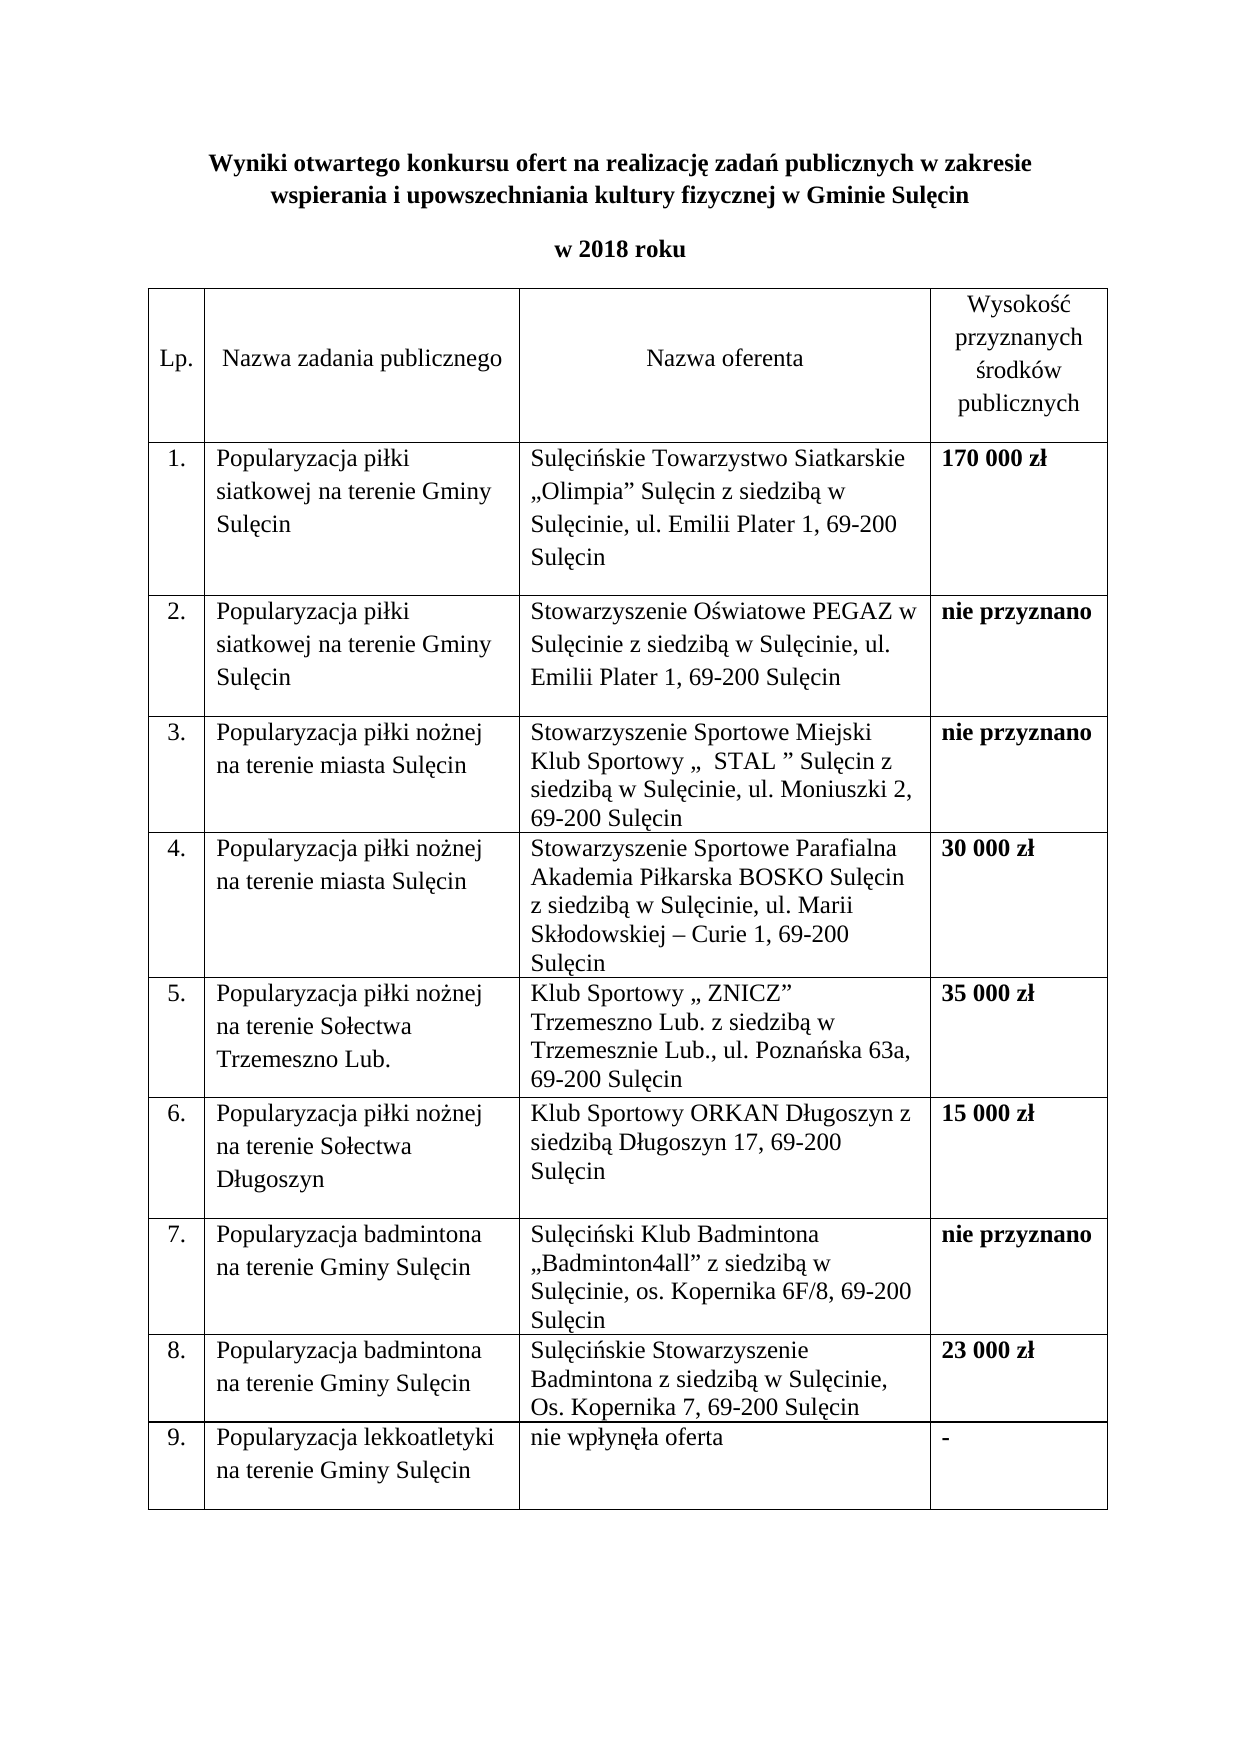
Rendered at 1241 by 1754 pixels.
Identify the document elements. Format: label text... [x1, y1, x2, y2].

table_cell nie przyznano [931, 1219, 1107, 1334]
table_cell Stowarzyszenie Sportowe Parafialna Akademia Piłkarska BOSKO Sulęcin z siedzibą w Sulęcinie, ul. Marii Skłodowskiej – Curie 1, 69-200 Sulęcin [520, 833, 930, 977]
table_cell Popularyzacja piłki siatkowej na terenie Gminy Sulęcin [205, 443, 519, 595]
text Wyniki otwartego konkursu ofert na realizację zadań publicznych w zakresie wspierania i upowszechniania kultury fizycznej w Gminie Sulęcin [148, 148, 1093, 209]
table_cell - [931, 1423, 1107, 1509]
table_cell 23 000 zł [931, 1335, 1107, 1421]
table_cell 7. [149, 1219, 204, 1334]
table_cell Stowarzyszenie Oświatowe PEGAZ w Sulęcinie z siedzibą w Sulęcinie, ul. Emilii Plater 1, 69-200 Sulęcin [520, 596, 930, 716]
table_cell 6. [149, 1098, 204, 1218]
table_cell Popularyzacja badmintona na terenie Gminy Sulęcin [205, 1219, 519, 1334]
table_cell nie wpłynęła oferta [520, 1423, 930, 1509]
table_cell 4. [149, 833, 204, 977]
table_cell Sulęcińskie Stowarzyszenie Badmintona z siedzibą w Sulęcinie, Os. Kopernika 7, 69-200 Sulęcin [520, 1335, 930, 1421]
table_cell nie przyznano [931, 717, 1107, 832]
table_cell Popularyzacja piłki nożnej na terenie miasta Sulęcin [205, 833, 519, 977]
table_header Nazwa oferenta [520, 289, 930, 442]
table_cell Sulęciński Klub Badmintona „Badminton4all” z siedzibą w Sulęcinie, os. Kopernika 6F/8, 69-200 Sulęcin [520, 1219, 930, 1334]
table_cell 15 000 zł [931, 1098, 1107, 1218]
table_cell 3. [149, 717, 204, 832]
table_cell Klub Sportowy ORKAN Długoszyn z siedzibą Długoszyn 17, 69-200 Sulęcin [520, 1098, 930, 1218]
table_cell 30 000 zł [931, 833, 1107, 977]
table_cell Popularyzacja lekkoatletyki na terenie Gminy Sulęcin [205, 1423, 519, 1509]
table_cell Popularyzacja piłki siatkowej na terenie Gminy Sulęcin [205, 596, 519, 716]
table_cell 1. [149, 443, 204, 595]
table_cell Klub Sportowy „ ZNICZ” Trzemeszno Lub. z siedzibą w Trzemesznie Lub., ul. Poznańska 63a, 69-200 Sulęcin [520, 978, 930, 1097]
table_cell Stowarzyszenie Sportowe Miejski Klub Sportowy „ STAL ” Sulęcin z siedzibą w Sulęcinie, ul. Moniuszki 2, 69-200 Sulęcin [520, 717, 930, 832]
table_cell Popularyzacja badmintona na terenie Gminy Sulęcin [205, 1335, 519, 1421]
table_cell 35 000 zł [931, 978, 1107, 1097]
table_cell Popularyzacja piłki nożnej na terenie miasta Sulęcin [205, 717, 519, 832]
table_cell 170 000 zł [931, 443, 1107, 595]
table_cell 2. [149, 596, 204, 716]
table_cell 9. [149, 1423, 204, 1509]
table_header Lp. [149, 289, 204, 442]
table_cell Sulęcińskie Towarzystwo Siatkarskie „Olimpia” Sulęcin z siedzibą w Sulęcinie, ul. Emilii Plater 1, 69-200 Sulęcin [520, 443, 930, 595]
text w 2018 roku [148, 234, 1093, 263]
table_header Nazwa zadania publicznego [205, 289, 519, 442]
table_cell Popularyzacja piłki nożnej na terenie Sołectwa Trzemeszno Lub. [205, 978, 519, 1097]
table_cell Popularyzacja piłki nożnej na terenie Sołectwa Długoszyn [205, 1098, 519, 1218]
table_cell 5. [149, 978, 204, 1097]
table_cell nie przyznano [931, 596, 1107, 716]
table_header Wysokość przyznanych środków publicznych [931, 289, 1107, 442]
table_cell 8. [149, 1335, 204, 1421]
